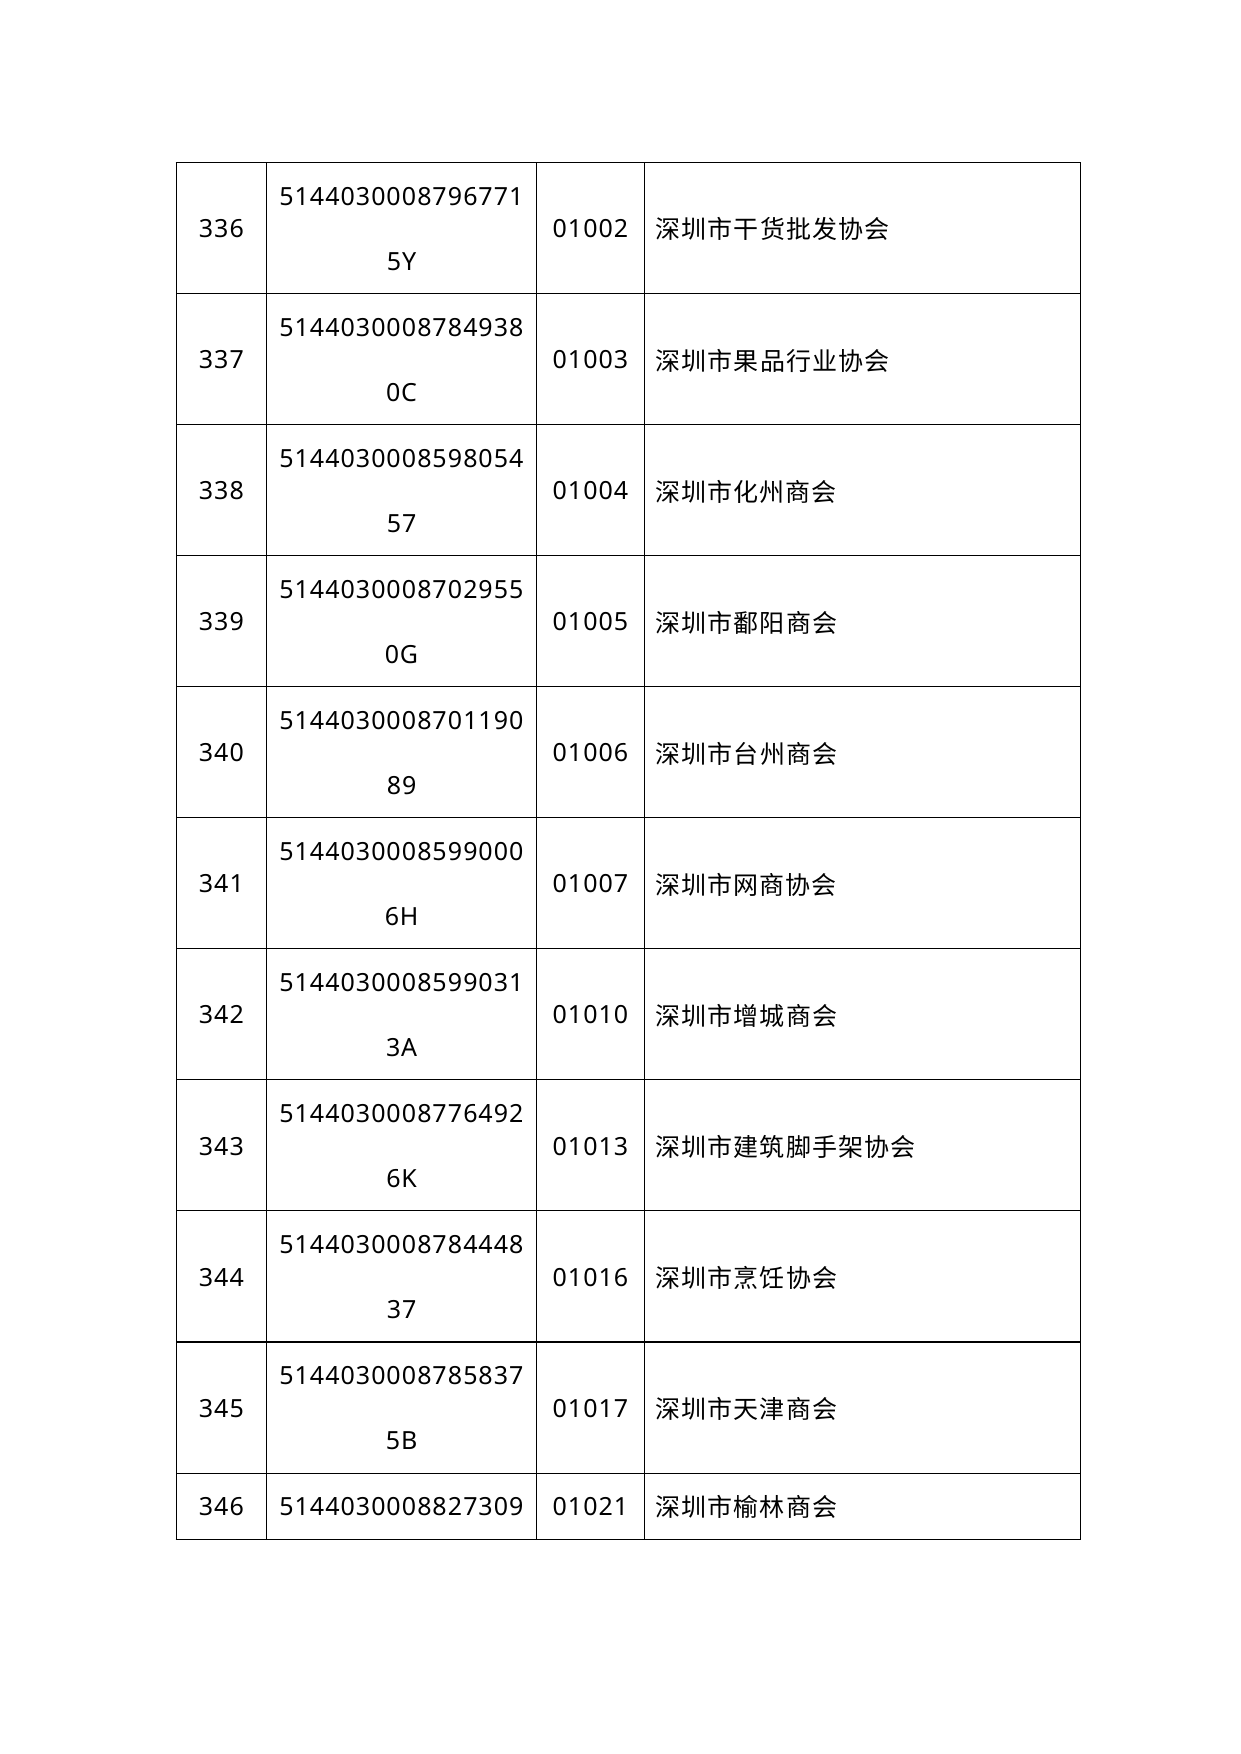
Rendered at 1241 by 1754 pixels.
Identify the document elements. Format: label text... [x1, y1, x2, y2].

table_cell 01002 [537, 163, 644, 293]
table_cell 01010 [537, 949, 644, 1079]
table_cell 51440300087029550G [267, 556, 536, 686]
table_cell 340 [177, 687, 266, 817]
table_cell 01016 [537, 1211, 644, 1341]
table_cell 深圳市烹饪协会 [645, 1211, 1080, 1341]
table_cell 深圳市干货批发协会 [645, 163, 1080, 293]
table_cell 深圳市台州商会 [645, 687, 1080, 817]
table_cell 344 [177, 1211, 266, 1341]
table_cell 深圳市增城商会 [645, 949, 1080, 1079]
table_cell 01003 [537, 294, 644, 424]
table_cell 01021 [537, 1474, 644, 1538]
table_cell 深圳市化州商会 [645, 425, 1080, 555]
table_cell 336 [177, 163, 266, 293]
table_cell 01007 [537, 818, 644, 948]
table_cell 深圳市天津商会 [645, 1343, 1080, 1472]
table_cell 深圳市网商协会 [645, 818, 1080, 948]
table_cell 345 [177, 1343, 266, 1472]
table_cell 342 [177, 949, 266, 1079]
table_cell 深圳市榆林商会 [645, 1474, 1080, 1538]
table_cell 51440300085990313A [267, 949, 536, 1079]
table_cell 01013 [537, 1080, 644, 1210]
table_cell 341 [177, 818, 266, 948]
table_cell 01005 [537, 556, 644, 686]
table_cell 深圳市建筑脚手架协会 [645, 1080, 1080, 1210]
table_cell 343 [177, 1080, 266, 1210]
table_cell 51440300087858375B [267, 1343, 536, 1472]
table_cell 51440300088273096H [267, 1474, 536, 1538]
table_cell 51440300087849380C [267, 294, 536, 424]
table_cell 514403000878444837 [267, 1211, 536, 1341]
table_cell 深圳市鄱阳商会 [645, 556, 1080, 686]
table_cell 01006 [537, 687, 644, 817]
table_cell 339 [177, 556, 266, 686]
table_cell 深圳市果品行业协会 [645, 294, 1080, 424]
table_cell 51440300087764926K [267, 1080, 536, 1210]
table_cell 514403000870119089 [267, 687, 536, 817]
table_cell 51440300085990006H [267, 818, 536, 948]
table_cell 337 [177, 294, 266, 424]
table_cell 01004 [537, 425, 644, 555]
table_cell 514403000859805457 [267, 425, 536, 555]
table_cell 346 [177, 1474, 266, 1538]
table_cell 51440300087967715Y [267, 163, 536, 293]
table_cell 01017 [537, 1343, 644, 1472]
table_cell 338 [177, 425, 266, 555]
